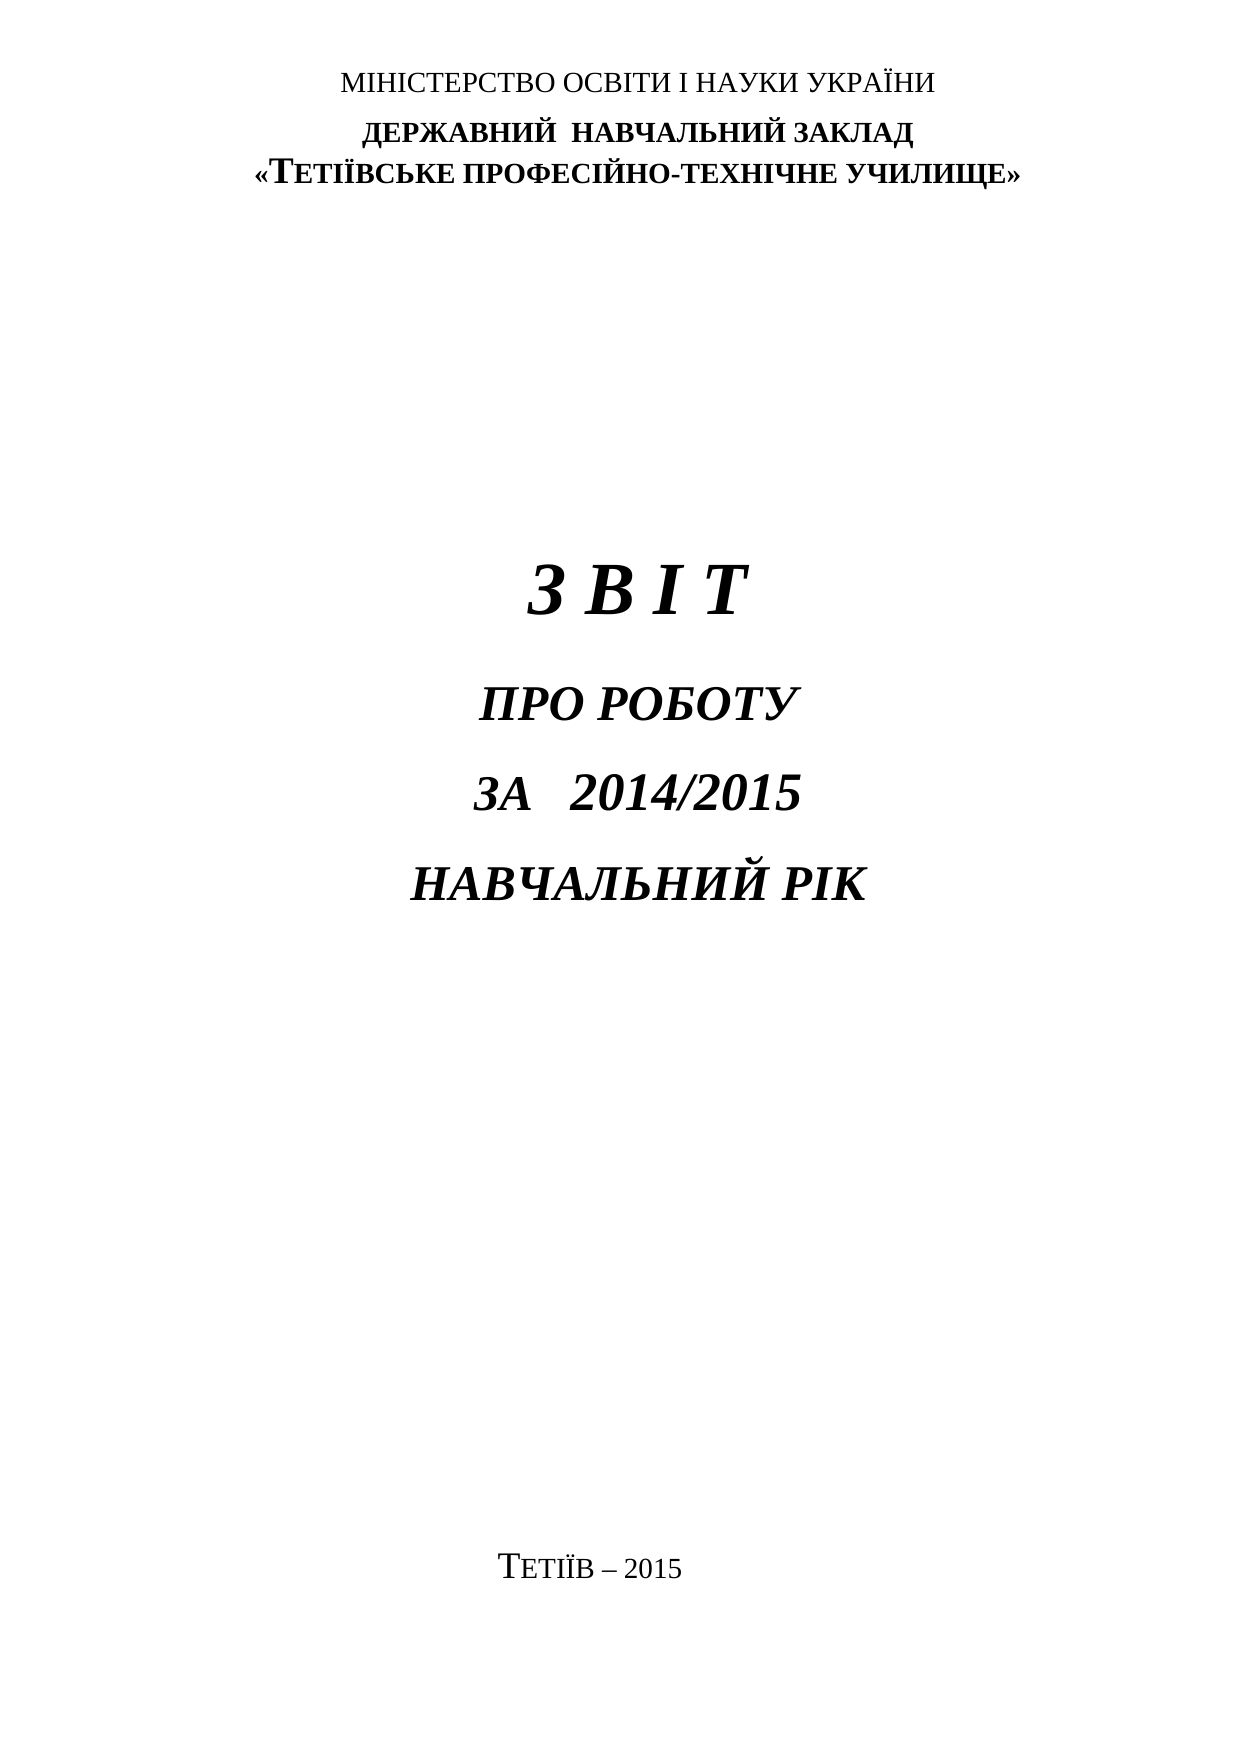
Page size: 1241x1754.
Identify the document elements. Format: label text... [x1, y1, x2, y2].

text НАВЧАЛЬНИЙ РІК [118, 853, 1157, 911]
subtitle ПРО РОБОТУ [118, 673, 1157, 731]
subtitle ТЕТІЇВ – 2015 [118, 1543, 1157, 1586]
text «ТЕТІЇВСЬКЕ ПРОФЕСІЙНО-ТЕХНІЧНЕ УЧИЛИЩЕ» [118, 149, 1157, 192]
subtitle З В І Т [118, 544, 1157, 630]
subtitle МІНІСТЕРСТВО ОСВІТИ І НАУКИ УКРАЇНИ [118, 65, 1157, 98]
text ДЕРЖАВНИЙ НАВЧАЛЬНИЙ ЗАКЛАД [118, 115, 1157, 149]
text ЗА 2014/2015 [118, 760, 1157, 822]
